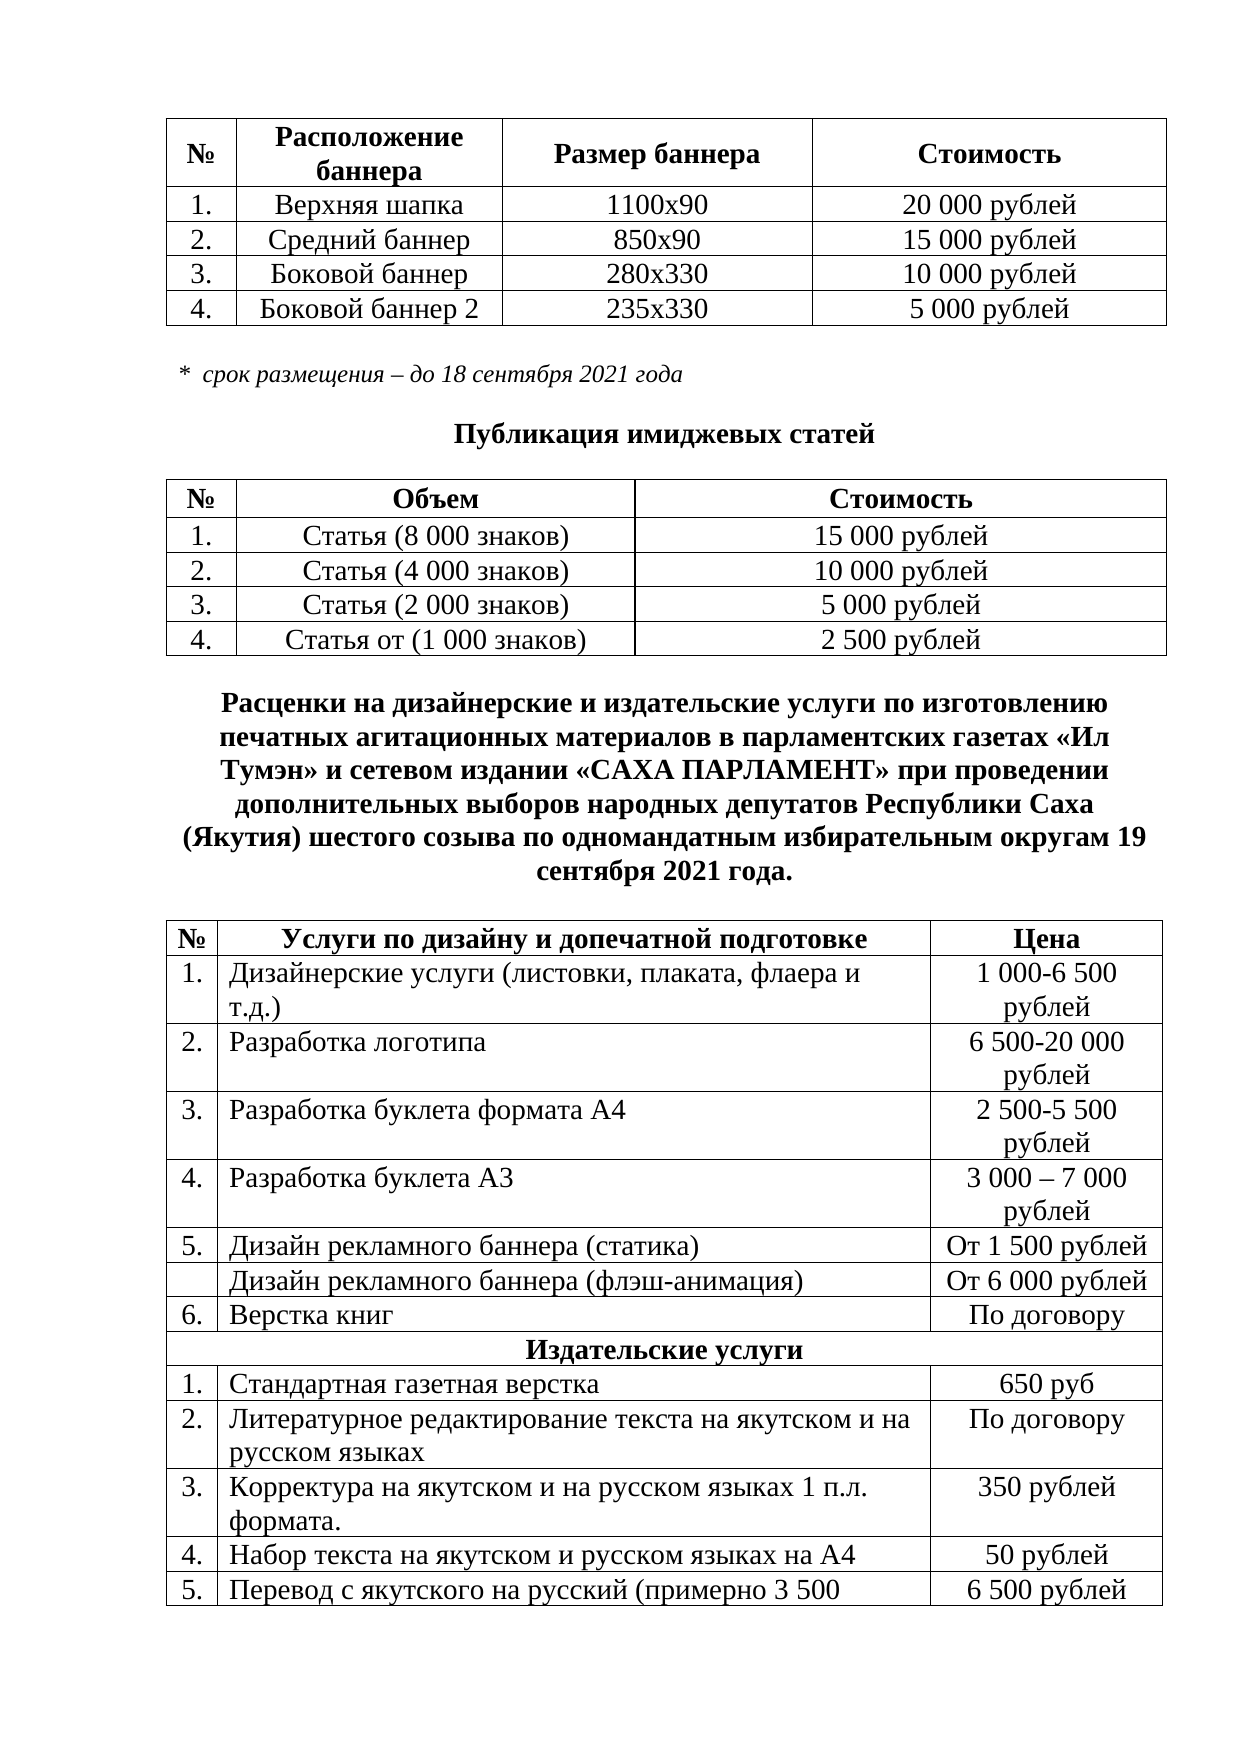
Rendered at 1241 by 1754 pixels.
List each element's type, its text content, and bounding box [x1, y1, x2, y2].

table_cell 50 рублей [931, 1537, 1162, 1571]
table_cell 5 000 рублей [636, 587, 1166, 621]
table_cell 4. [167, 622, 236, 655]
table_cell Статья (8 000 знаков) [237, 518, 634, 552]
table_cell 1100х90 [503, 187, 812, 221]
table_cell 20 000 рублей [813, 187, 1166, 221]
table_cell 4. [167, 1537, 217, 1571]
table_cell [218, 1572, 930, 1605]
table_cell 1. [167, 1366, 217, 1400]
table_cell 6 500-20 000 рублей [931, 1024, 1162, 1091]
table_cell Стандартная газетная верстка [218, 1366, 930, 1400]
table_cell 2 500 рублей [636, 622, 1166, 655]
table_cell 3. [167, 1092, 217, 1159]
table_header Размер баннера [503, 119, 812, 186]
table_cell Верхняя шапка [237, 187, 502, 221]
text Расценки на дизайнерские и издательские услуги по изготовлению печатных агитационных материалов в парламентских газетах «Ил Тумэн» и сетевом издании «САХА ПАРЛАМЕНТ» при проведении дополнительных выборов народных депутатов Республики Саха (Якутия) шестого созыва по одномандатным избирательным округам 19 сентября 2021 года. [177, 685, 1152, 886]
table_cell 1. [167, 518, 236, 552]
table_cell 2. [167, 1401, 217, 1468]
table_cell От 1 500 рублей [931, 1228, 1162, 1262]
table_cell Верстка книг [218, 1297, 930, 1331]
table_cell 2 500-5 500 рублей [931, 1092, 1162, 1159]
table_cell Дизайнерские услуги (листовки, плаката, флаера и т.д.) [218, 956, 930, 1023]
table_cell По договору [931, 1297, 1162, 1331]
table_cell Статья от (1 000 знаков) [237, 622, 634, 655]
table_cell Разработка буклета формата А4 [218, 1092, 930, 1159]
table_cell 3. [167, 256, 236, 290]
table_cell Средний баннер [237, 222, 502, 255]
table_cell Набор текста на якутском и русском языках на А4 [218, 1537, 930, 1571]
table_cell Дизайн рекламного баннера (статика) [218, 1228, 930, 1262]
table_cell Статья (4 000 знаков) [237, 553, 634, 586]
table_cell 235х330 [503, 291, 812, 324]
text Публикация имиджевых статей [177, 417, 1152, 450]
table_cell 1. [167, 187, 236, 221]
table_cell 10 000 рублей [813, 256, 1166, 290]
table_cell 15 000 рублей [813, 222, 1166, 255]
table_cell Боковой баннер 2 [237, 291, 502, 324]
table_header Стоимость [636, 480, 1166, 517]
text * срок размещения – до 18 сентября 2021 года [177, 359, 1152, 388]
table_header Расположение баннера [237, 119, 502, 186]
table_header Стоимость [813, 119, 1166, 186]
table_cell По договору [931, 1401, 1162, 1468]
table_cell 1 000-6 500 рублей [931, 956, 1162, 1023]
table_cell 2. [167, 222, 236, 255]
table_cell Корректура на якутском и на русском языках 1 п.л. формата. [218, 1469, 930, 1536]
table_cell 6. [167, 1297, 217, 1331]
table_cell 15 000 рублей [636, 518, 1166, 552]
table_cell 650 руб [931, 1366, 1162, 1400]
table_cell Статья (2 000 знаков) [237, 587, 634, 621]
table_cell 3. [167, 1469, 217, 1536]
table_cell От 6 000 рублей [931, 1263, 1162, 1296]
table_cell 3 000 – 7 000 рублей [931, 1160, 1162, 1227]
table_header № [167, 119, 236, 186]
table_cell 5. [167, 1228, 217, 1262]
table_cell Разработка буклета А3 [218, 1160, 930, 1227]
table_cell Дизайн рекламного баннера (флэш-анимация) [218, 1263, 930, 1296]
table_cell 4. [167, 291, 236, 324]
table_cell 5 000 рублей [813, 291, 1166, 324]
table_cell 2. [167, 1024, 217, 1091]
table_cell 1. [167, 956, 217, 1023]
table_cell Боковой баннер [237, 256, 502, 290]
table_cell 350 рублей [931, 1469, 1162, 1536]
table_header № [167, 480, 236, 517]
table_cell 5. [167, 1572, 217, 1605]
table_cell 4. [167, 1160, 217, 1227]
table_cell Издательские услуги [167, 1332, 1162, 1365]
table_cell 6 500 рублей [931, 1572, 1162, 1605]
table_cell [167, 1263, 217, 1296]
table_cell 3. [167, 587, 236, 621]
table_cell Литературное редактирование текста на якутском и на русском языках [218, 1401, 930, 1468]
table_cell 2. [167, 553, 236, 586]
table_header № [167, 921, 217, 954]
table_header Цена [931, 921, 1162, 954]
table_cell 850х90 [503, 222, 812, 255]
table_cell 280х330 [503, 256, 812, 290]
table_header Услуги по дизайну и допечатной подготовке [218, 921, 930, 954]
table_header Объем [237, 480, 634, 517]
table_cell Разработка логотипа [218, 1024, 930, 1091]
table_cell 10 000 рублей [636, 553, 1166, 586]
